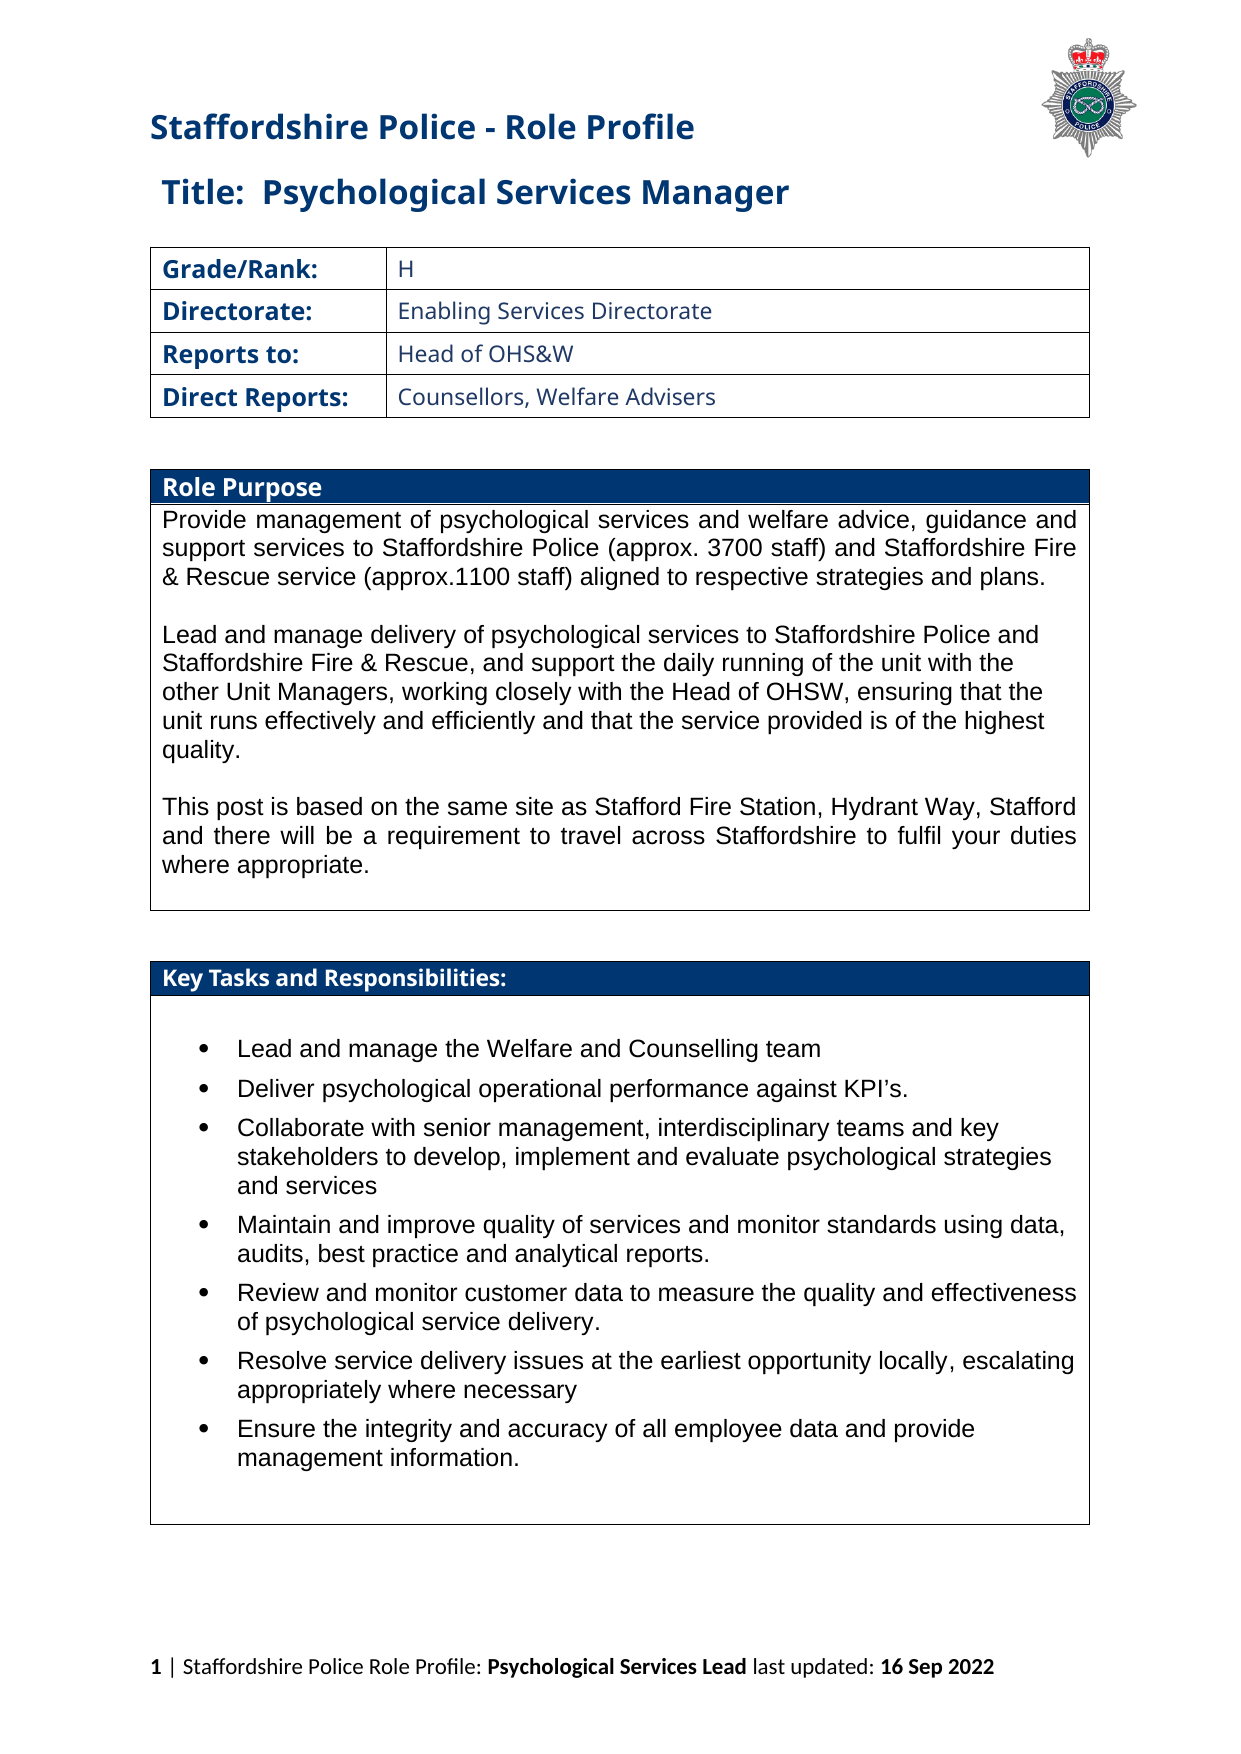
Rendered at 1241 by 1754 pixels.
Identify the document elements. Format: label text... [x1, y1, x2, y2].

table_cell Provide management of psychological services and welfare advice, guidance and support services to Staffordshire Police (approx. 3700 staff) and Staffordshire Fire & Rescue service (approx.1100 staff) aligned to respective strategies and plans. Lead and manage delivery of psychological services to Staffordshire Police and Staffordshire Fire & Rescue, and support the daily running of the unit with the other Unit Managers, working closely with the Head of OHSW, ensuring that the unit runs effectively and efficiently and that the service provided is of the highest quality. This post is based on the same site as Stafford Fire Station, Hydrant Way, Stafford and there will be a requirement to travel across Staffordshire to fulfil your duties where appropriate. [151, 505, 1089, 909]
table_cell Lead and manage the Welfare and Counselling team Deliver psychological operational performance against KPI’s. Collaborate with senior management, interdisciplinary teams and key stakeholders to develop, implement and evaluate psychological strategies and services Maintain and improve quality of services and monitor standards using data, audits, best practice and analytical reports. Review and monitor customer data to measure the quality and effectiveness of psychological service delivery. Resolve service delivery issues at the earliest opportunity locally, escalating appropriately where necessary Ensure the integrity and accuracy of all employee data and provide management information. [151, 996, 1089, 1523]
table_header Title: Psychological Services Manager [150, 169, 1089, 215]
picture [1036, 32, 1140, 158]
table_cell Enabling Services Directorate [387, 290, 1089, 332]
table_cell Counsellors, Welfare Advisers [387, 375, 1089, 417]
table_header Key Tasks and Responsibilities: [151, 962, 1089, 995]
table_header H [387, 248, 1089, 289]
text Staffordshire Police - Role Profile [150, 103, 1066, 149]
table_header Grade/Rank: [151, 248, 386, 289]
table_cell Head of OHS&W [387, 333, 1089, 374]
table_header Role Purpose [151, 470, 1089, 503]
table_cell Direct Reports: [151, 375, 386, 417]
table_cell Directorate: [151, 290, 386, 332]
table_cell Reports to: [151, 333, 386, 374]
